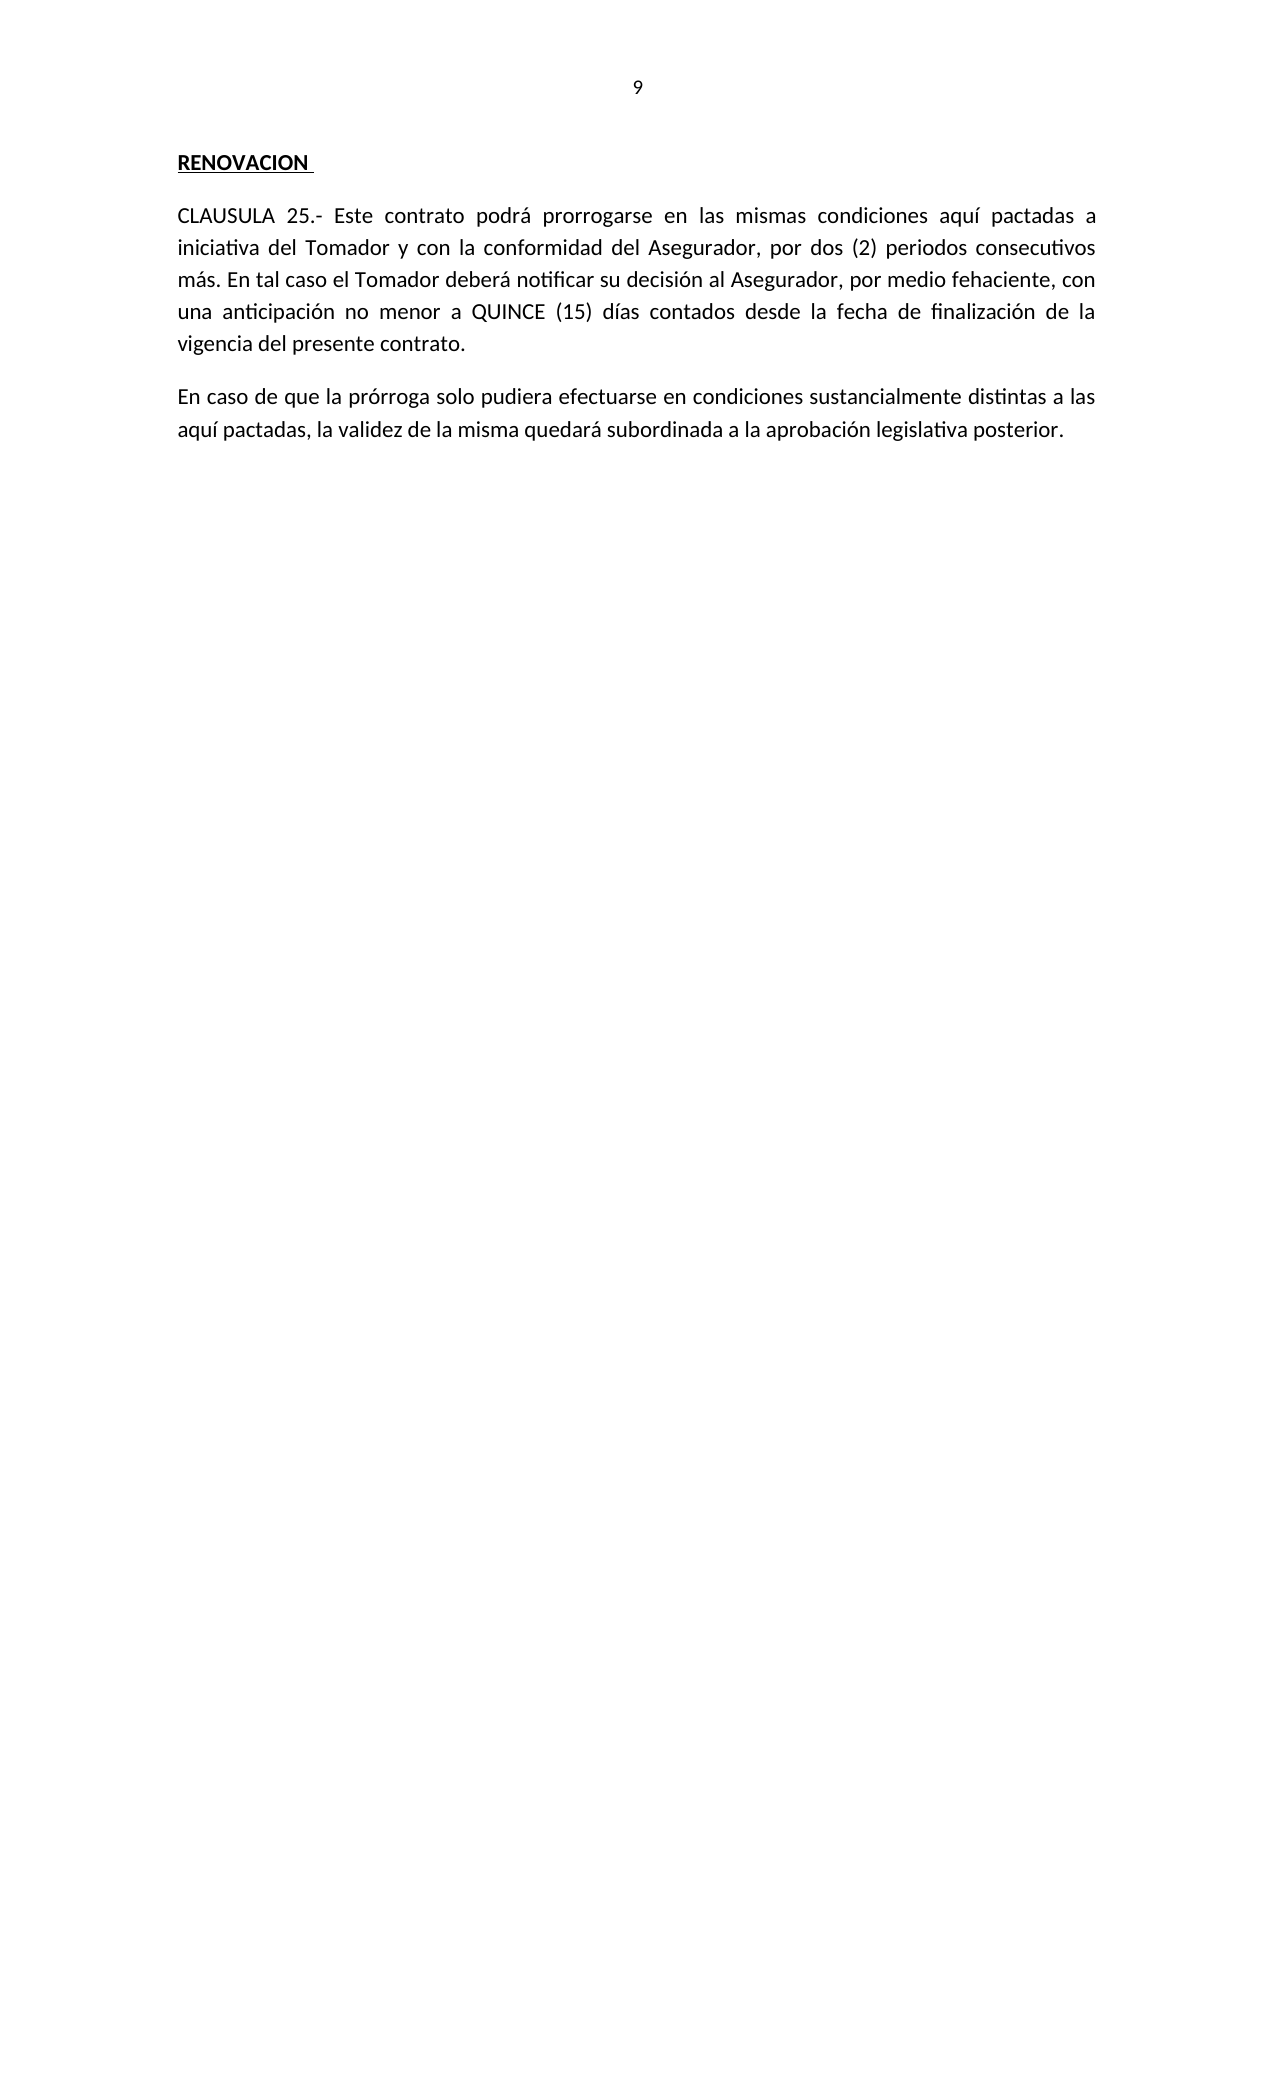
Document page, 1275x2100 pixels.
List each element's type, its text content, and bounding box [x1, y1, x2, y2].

text CLAUSULA 25.- Este contrato podrá prorrogarse en las mismas condiciones aquí pactadas a iniciativa del Tomador y con la conformidad del Asegurador, por dos (2) periodos consecutivos más. En tal caso el Tomador deberá notificar su decisión al Asegurador, por medio fehaciente, con una anticipación no menor a QUINCE (15) días contados desde la fecha de finalización de la vigencia del presente contrato. [177, 201, 1098, 357]
text En caso de que la prórroga solo pudiera efectuarse en condiciones sustancialmente distintas a las aquí pactadas, la validez de la misma quedará subordinada a la aprobación legislativa posterior. [177, 382, 1098, 443]
text RENOVACION [177, 148, 1098, 176]
